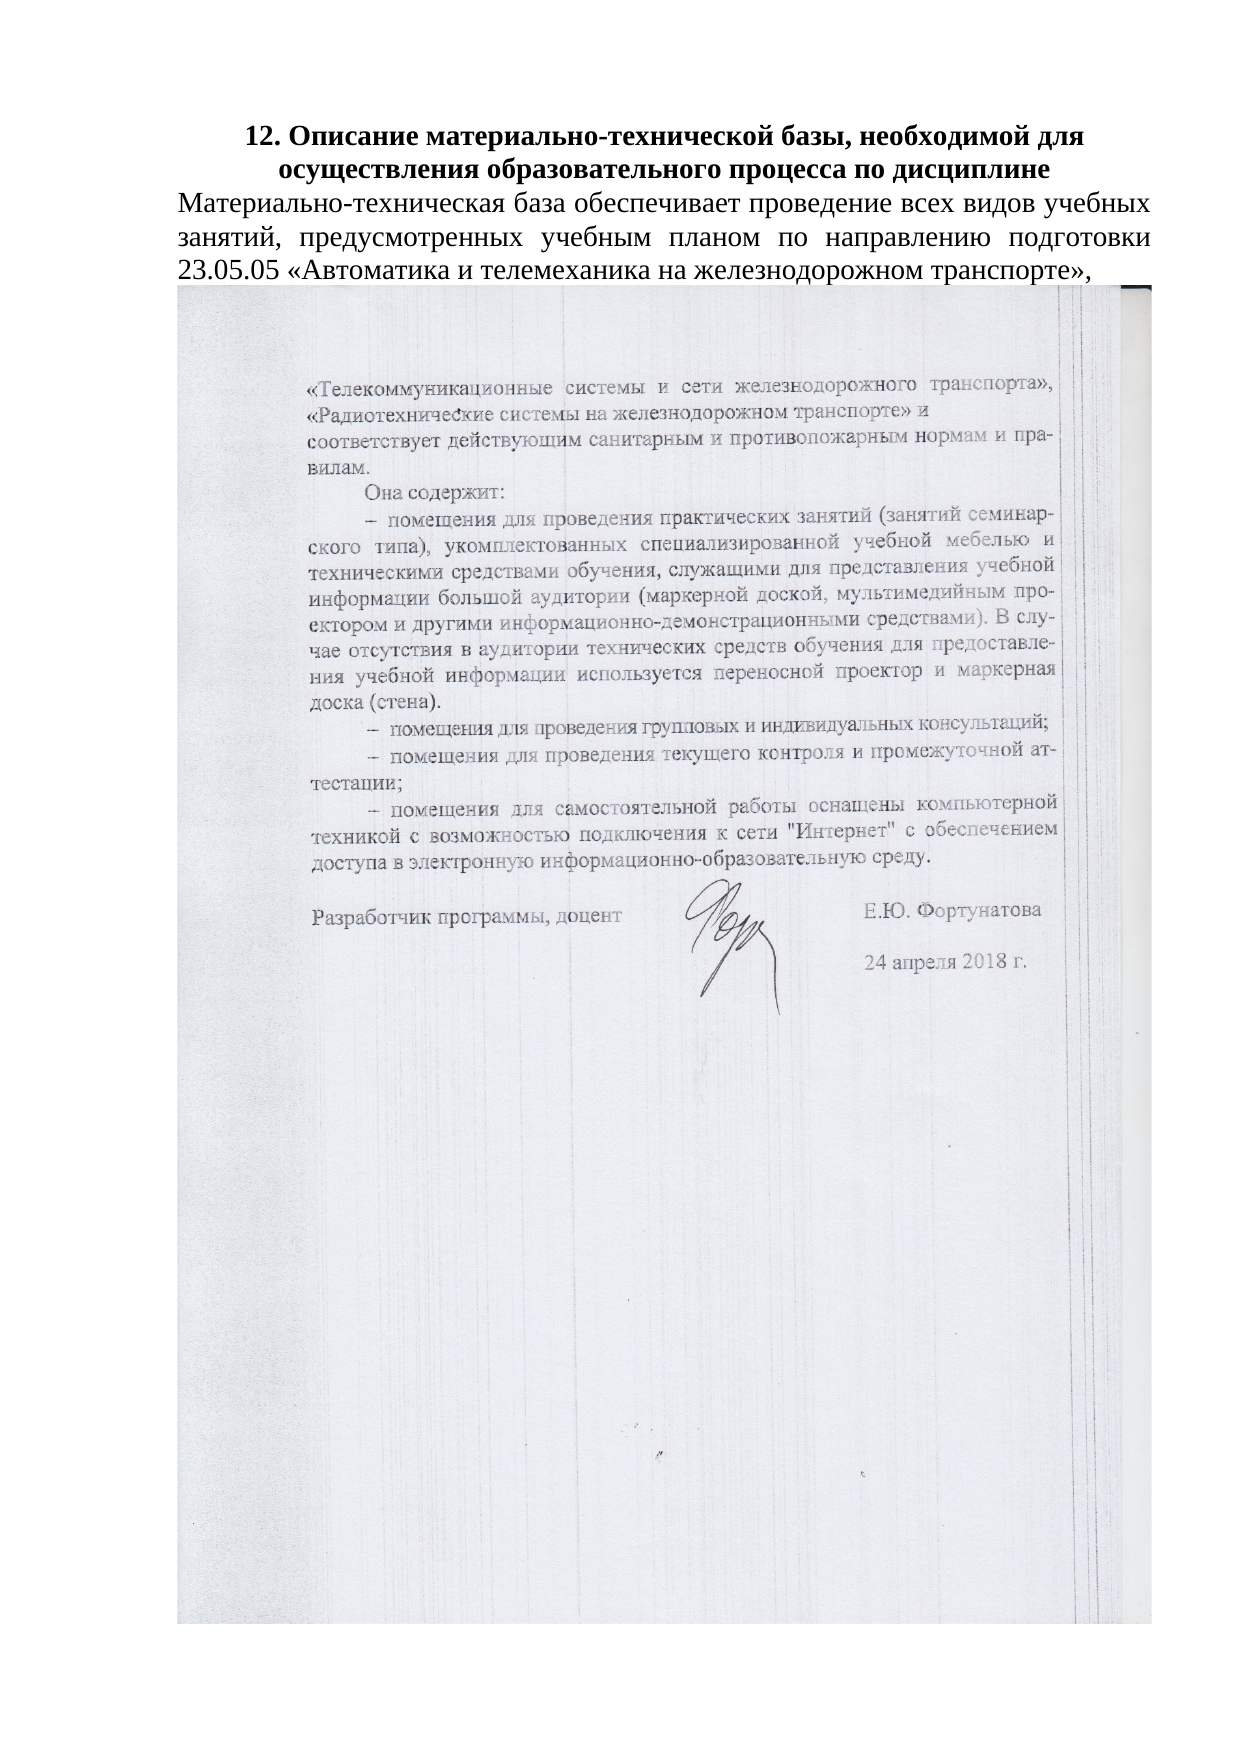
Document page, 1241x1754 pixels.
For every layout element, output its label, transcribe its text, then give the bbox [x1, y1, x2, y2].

text 12. Описание материально-технической базы, необходимой для осуществления образовательного процесса по дисциплине [177, 118, 1152, 185]
text Материально-техническая база обеспечивает проведение всех видов учебных занятий, предусмотренных учебным планом по направлению подготовки 23.05.05 «Автоматика и телемеханика на железнодорожном транспорте», [177, 185, 1152, 285]
picture [177, 285, 1152, 1624]
